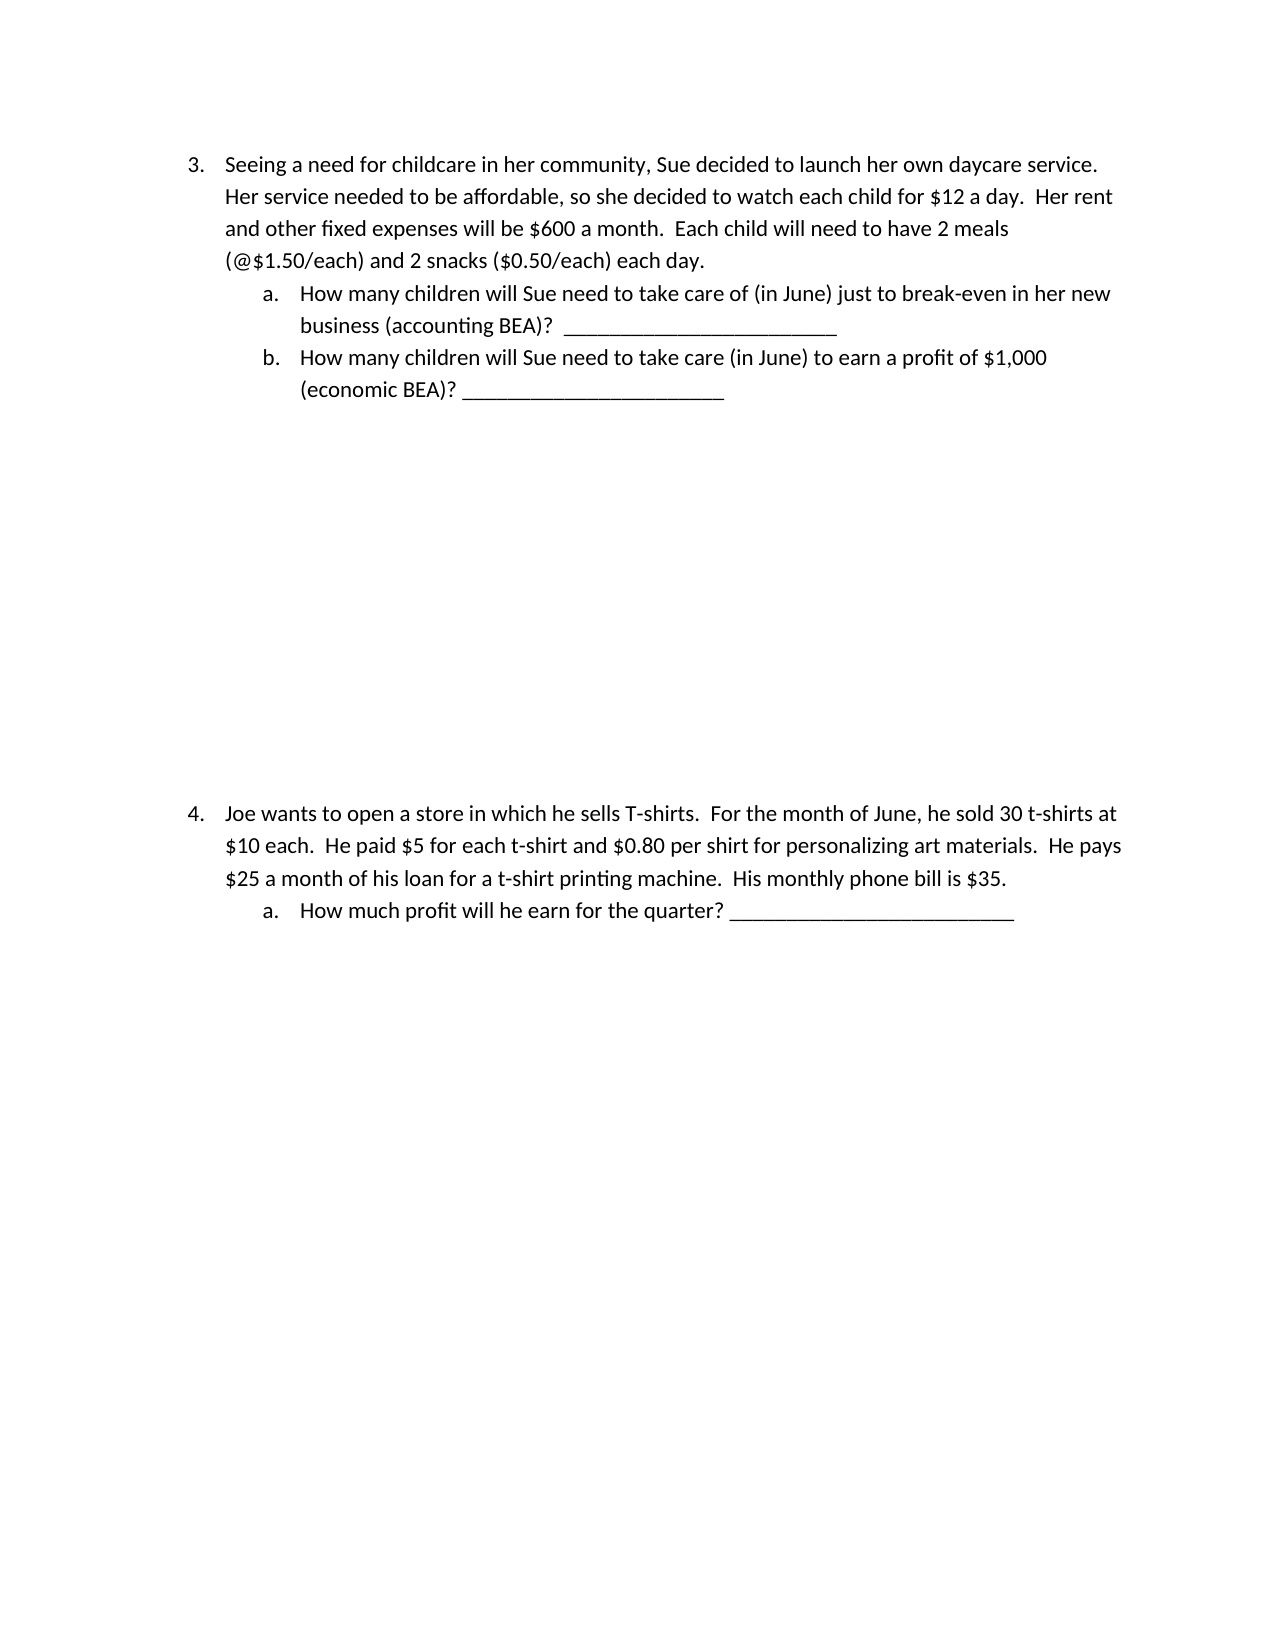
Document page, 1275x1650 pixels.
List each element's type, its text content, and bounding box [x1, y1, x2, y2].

list How many children will Sue need to take care (in June) to earn a profit of $1,000 (economic BEA)? _______________________ [262, 343, 1125, 403]
list How much profit will he earn for the quarter? _________________________ [262, 896, 1125, 924]
list Joe wants to open a store in which he sells T-shirts. For the month of June, he sold 30 t-shirts at $10 each. He paid $5 for each t-shirt and $0.80 per shirt for personalizing art materials. He pays $25 a month of his loan for a t-shirt printing machine. His monthly phone bill is $35. [187, 799, 1125, 892]
list How many children will Sue need to take care of (in June) just to break-even in her new business (accounting BEA)? ________________________ [262, 279, 1125, 339]
list Seeing a need for childcare in her community, Sue decided to launch her own daycare service. Her service needed to be affordable, so she decided to watch each child for $12 a day. Her rent and other fixed expenses will be $600 a month. Each child will need to have 2 meals (@$1.50/each) and 2 snacks ($0.50/each) each day. [187, 150, 1125, 274]
